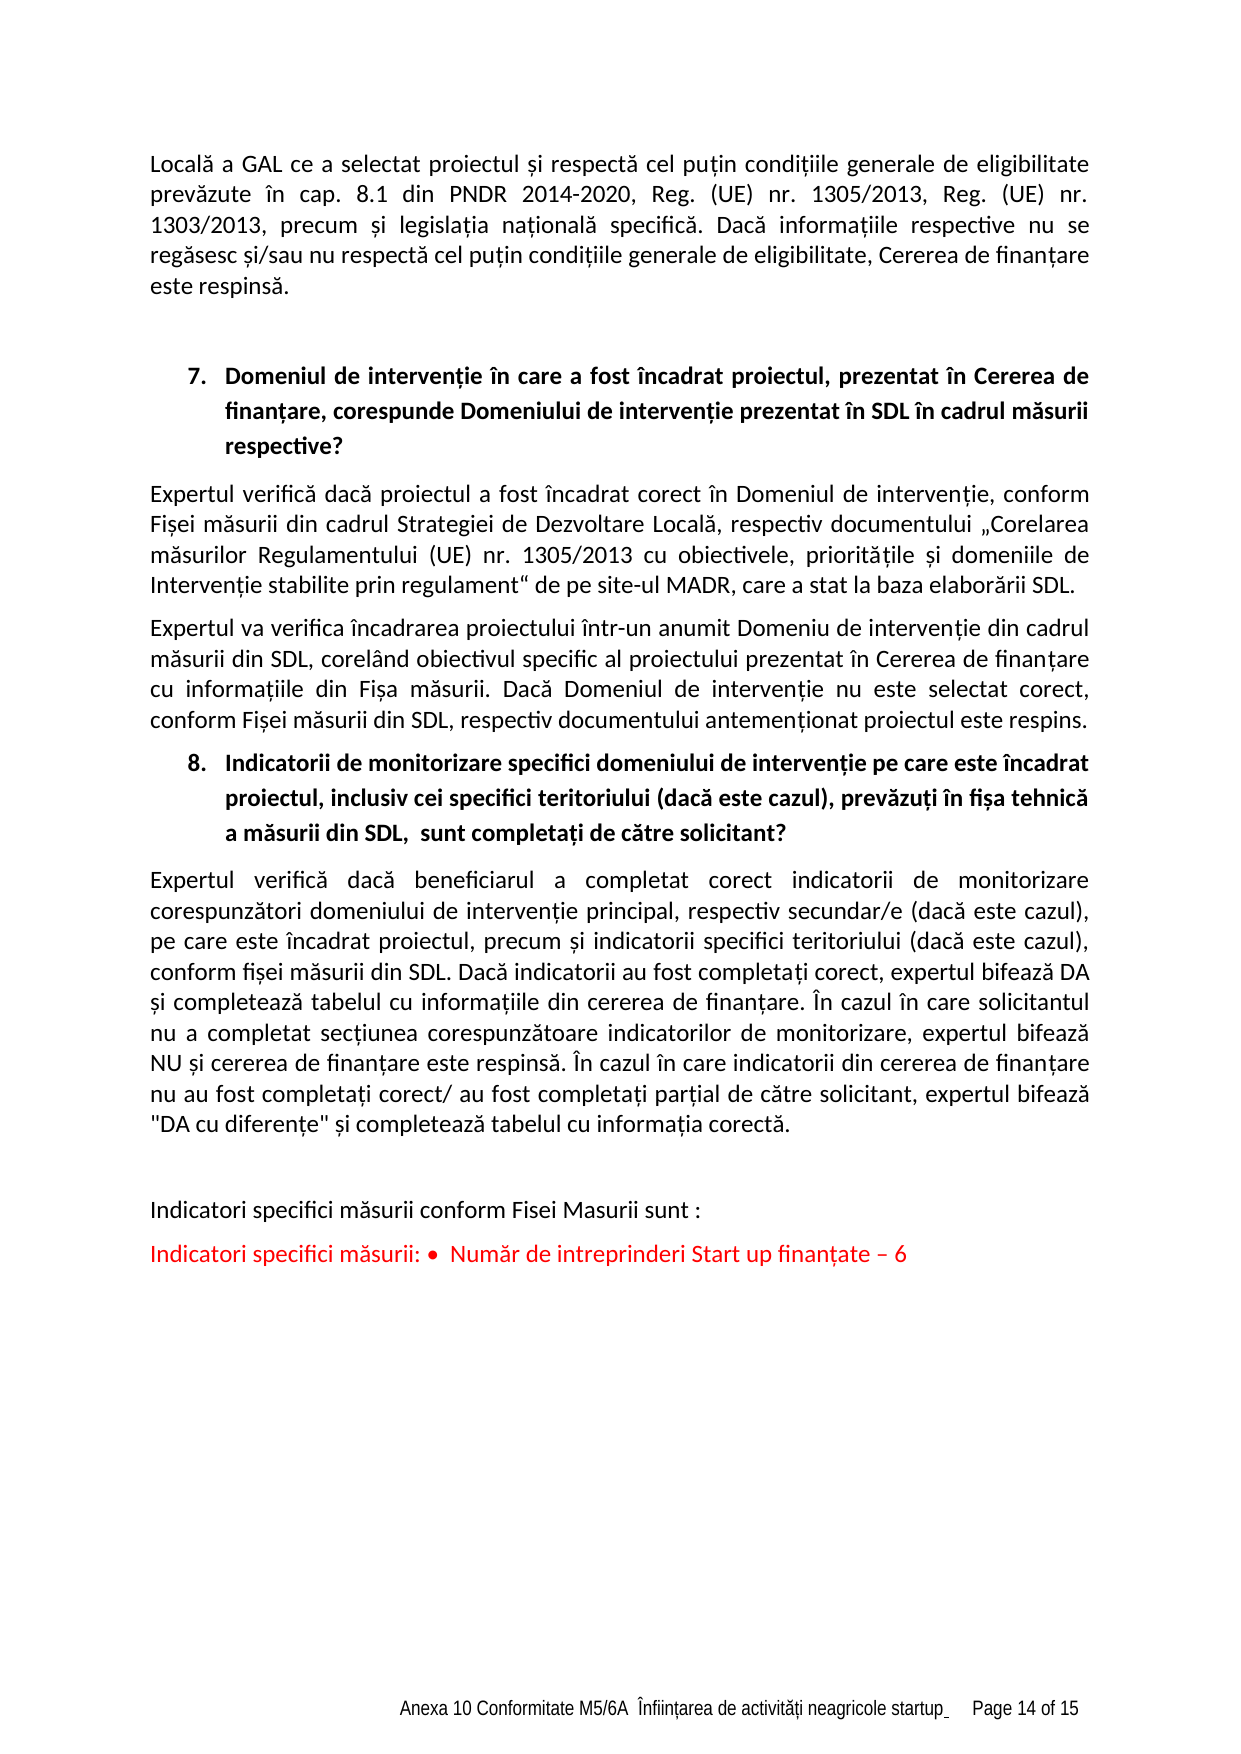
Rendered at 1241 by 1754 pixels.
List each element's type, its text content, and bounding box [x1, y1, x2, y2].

list Domeniul de intervenție în care a fost încadrat proiectul, prezentat în Cererea de finanțare, corespunde Domeniului de intervenție prezentat în SDL în cadrul măsurii respective? [187, 360, 1090, 461]
text Expertul verifică dacă beneficiarul a completat corect indicatorii de monitorizare corespunzători domeniului de intervenție principal, respectiv secundar/e (dacă este cazul), pe care este încadrat proiectul, precum și indicatorii specifici teritoriului (dacă este cazul), conform fișei măsurii din SDL. Dacă indicatorii au fost completați corect, expertul bifează DA și completează tabelul cu informațiile din cererea de finanțare. În cazul în care solicitantul nu a completat secțiunea corespunzătoare indicatorilor de monitorizare, expertul bifează NU și cererea de finanțare este respinsă. În cazul în care indicatorii din cererea de finanțare nu au fost completați corect/ au fost completați parțial de către solicitant, expertul bifează "DA cu diferențe" și completează tabelul cu informația corectă. [150, 864, 1090, 1139]
list Indicatorii de monitorizare specifici domeniului de intervenție pe care este încadrat proiectul, inclusiv cei specifici teritoriului (dacă este cazul), prevăzuți în fișa tehnică a măsurii din SDL, sunt completaţi de către solicitant? [187, 747, 1090, 847]
text Indicatori specifici măsurii: • Număr de intreprinderi Start up finanţate – 6 [150, 1238, 1090, 1268]
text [150, 148, 1090, 300]
text Indicatori specifici măsurii conform Fisei Masurii sunt : [150, 1195, 1090, 1225]
text Expertul va verifica încadrarea proiectului într-un anumit Domeniu de intervenție din cadrul măsurii din SDL, corelând obiectivul specific al proiectului prezentat în Cererea de finanțare cu informațiile din Fișa măsurii. Dacă Domeniul de intervenție nu este selectat corect, conform Fișei măsurii din SDL, respectiv documentului antemenționat proiectul este respins. [150, 612, 1090, 734]
text Expertul verifică dacă proiectul a fost încadrat corect în Domeniul de intervenție, conform Fișei măsurii din cadrul Strategiei de Dezvoltare Locală, respectiv documentului „Corelarea măsurilor Regulamentului (UE) nr. 1305/2013 cu obiectivele, prioritățile și domeniile de Intervenție stabilite prin regulament“ de pe site-ul MADR, care a stat la baza elaborării SDL. [150, 478, 1090, 600]
